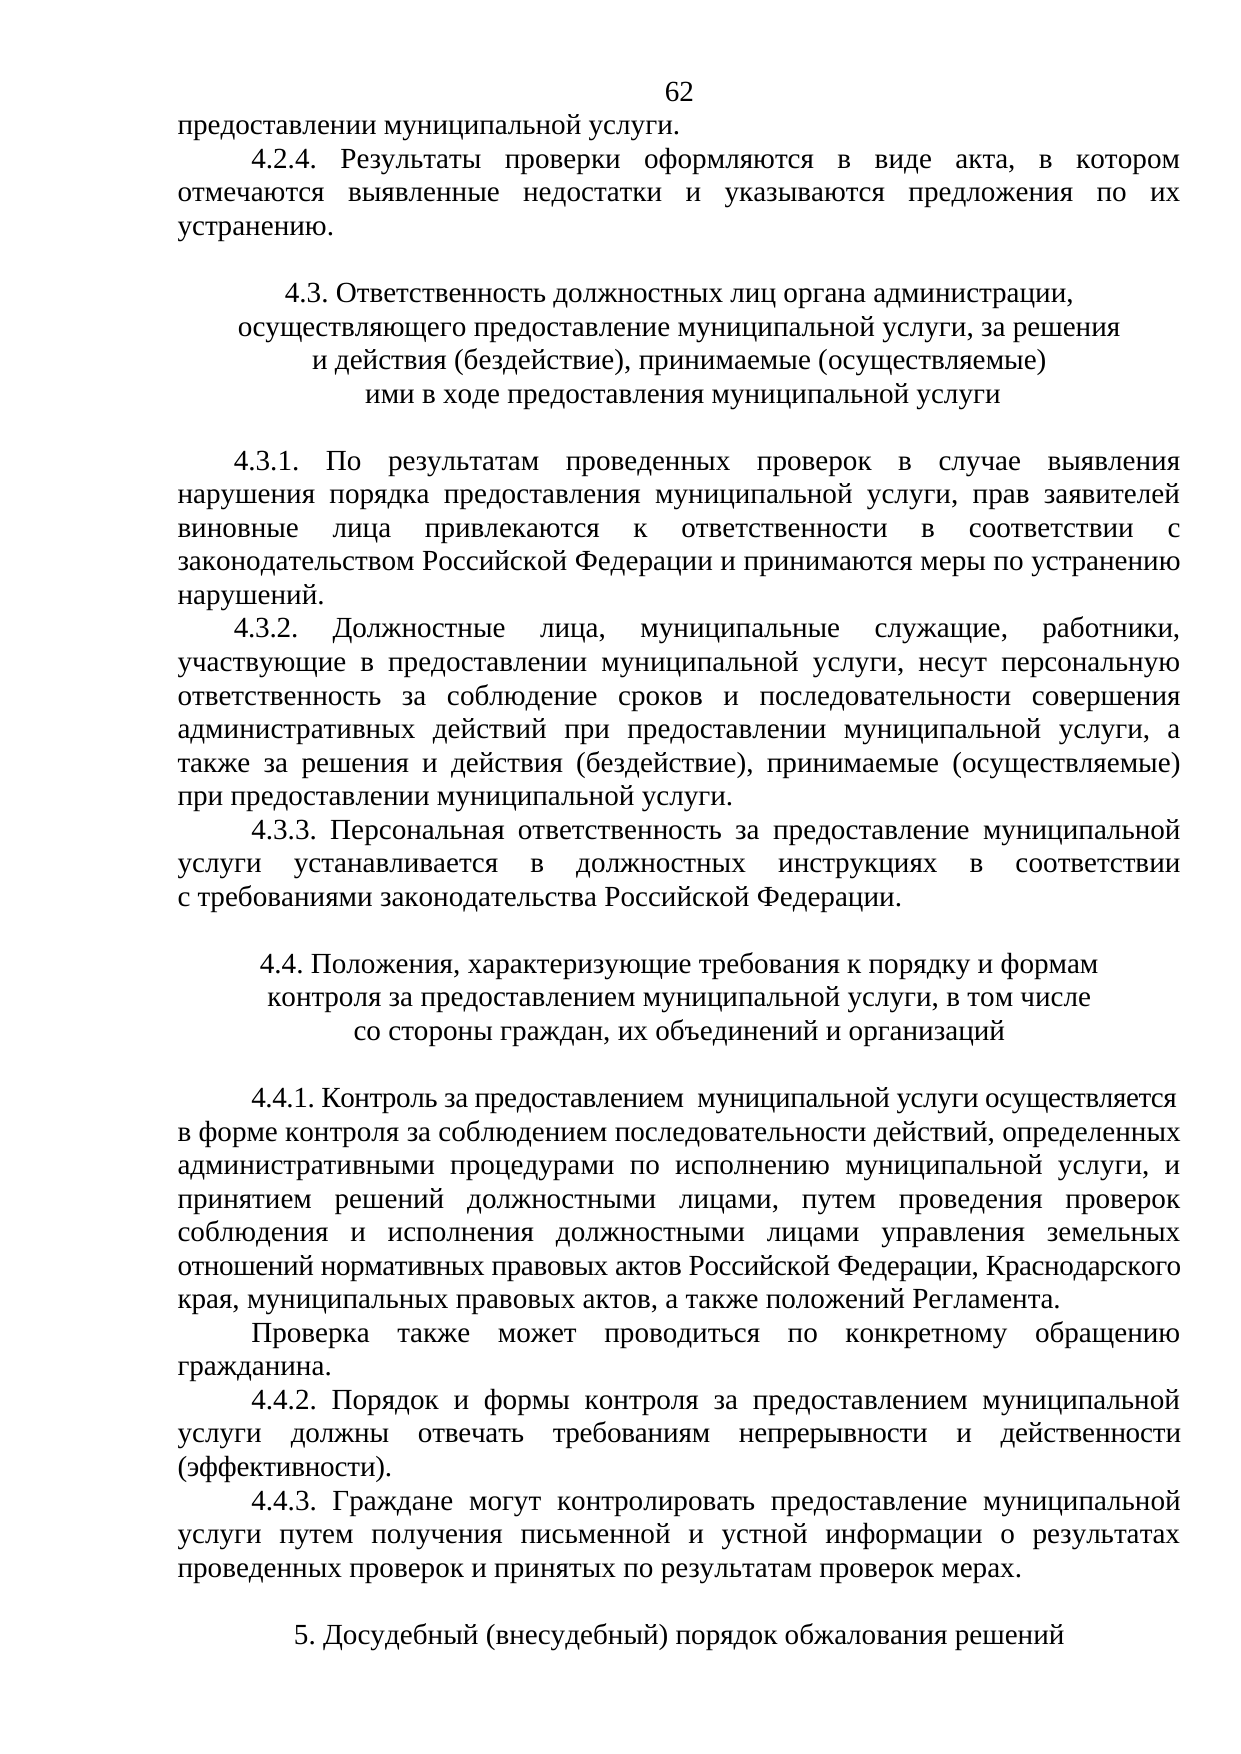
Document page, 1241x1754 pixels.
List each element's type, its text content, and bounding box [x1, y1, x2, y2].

text осуществляющего предоставление муниципальной услуги, за решения [177, 309, 1181, 342]
text 4.4.1. Контроль за предоставлением муниципальной услуги осуществляется [177, 1080, 1181, 1114]
text ими в ходе предоставления муниципальной услуги [177, 376, 1181, 409]
text 4.2.4. Результаты проверки оформляются в виде акта, в котором отмечаются выявленные недостатки и указываются предложения по их устранению. [177, 141, 1181, 242]
text 4.4.2. Порядок и формы контроля за предоставлением муниципальной услуги должны отвечать требованиям непрерывности и действенности (эффективности). [177, 1382, 1181, 1483]
text 4.3.3. Персональная ответственность за предоставление муниципальной услуги устанавливается в должностных инструкциях в соответствии с требованиями законодательства Российской Федерации. [177, 812, 1181, 912]
text 4.3. Ответственность должностных лиц органа администрации, [177, 275, 1181, 309]
text со стороны граждан, их объединений и организаций [177, 1013, 1181, 1047]
text 5. Досудебный (внесудебный) порядок обжалования решений [177, 1617, 1181, 1650]
text 4.4. Положения, характеризующие требования к порядку и формам [177, 946, 1181, 979]
text 4.3.2. Должностные лица, муниципальные служащие, работники, участвующие в предоставлении муниципальной услуги, несут персональную ответственность за соблюдение сроков и последовательности совершения административных действий при предоставлении муниципальной услуги, а также за решения и действия (бездействие), принимаемые (осуществляемые) при предоставлении муниципальной услуги. [177, 611, 1181, 812]
text Проверка также может проводиться по конкретному обращению гражданина. [177, 1315, 1181, 1382]
text 4.4.3. Граждане могут контролировать предоставление муниципальной услуги путем получения письменной и устной информации о результатах проведенных проверок и принятых по результатам проверок мерах. [177, 1483, 1181, 1583]
text и действия (бездействие), принимаемые (осуществляемые) [177, 342, 1181, 376]
text контроля за предоставлением муниципальной услуги, в том числе [177, 979, 1181, 1013]
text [177, 107, 1181, 141]
text 4.3.1. По результатам проведенных проверок в случае выявления нарушения порядка предоставления муниципальной услуги, прав заявителей виновные лица привлекаются к ответственности в соответствии с законодательством Российской Федерации и принимаются меры по устранению нарушений. [177, 443, 1181, 611]
text в форме контроля за соблюдением последовательности действий, определенных административными процедурами по исполнению муниципальной услуги, и принятием решений должностными лицами, путем проведения проверок соблюдения и исполнения должностными лицами управления земельных отношений нормативных правовых актов Российской Федерации, Краснодарского края, муниципальных правовых актов, а также положений Регламента. [177, 1114, 1181, 1315]
